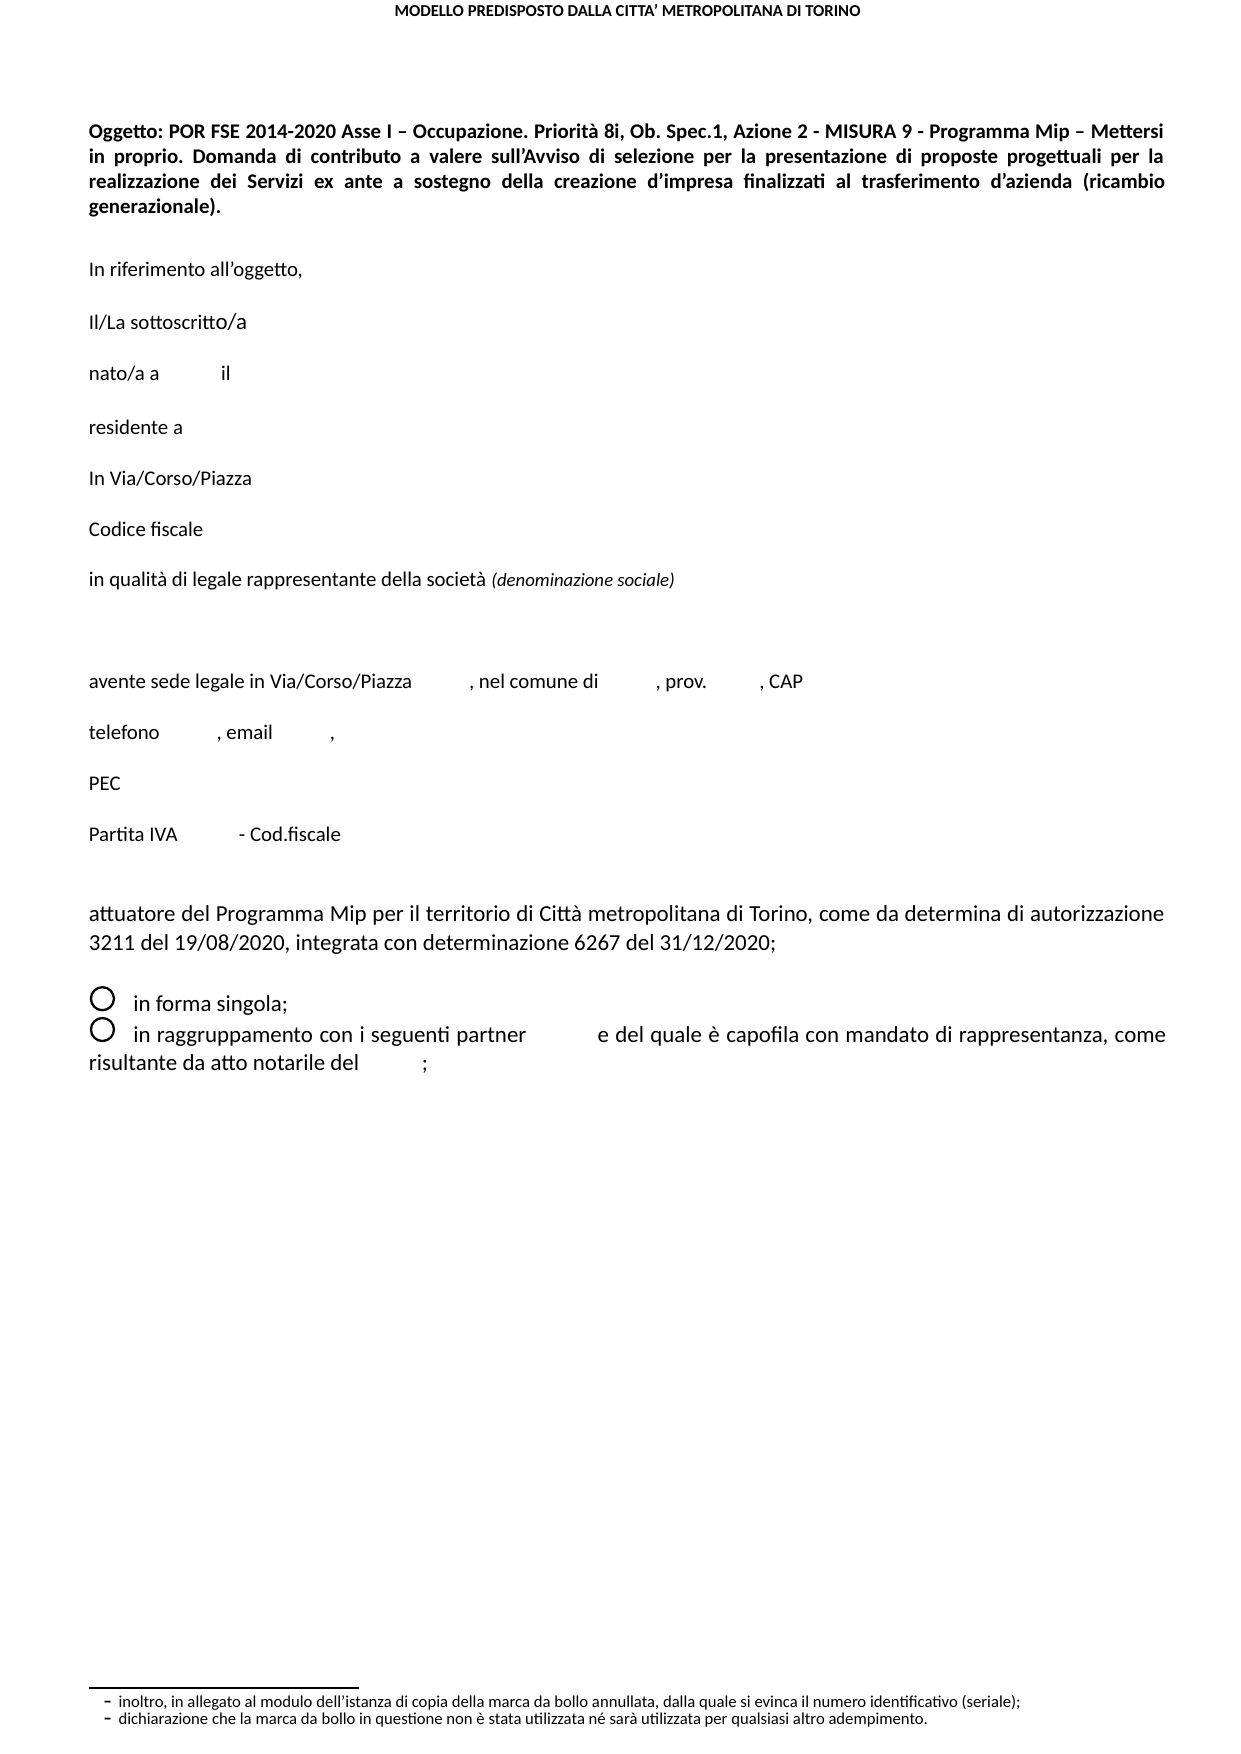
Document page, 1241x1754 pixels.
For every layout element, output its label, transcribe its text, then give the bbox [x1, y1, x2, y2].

text attuatore del Programma Mip per il territorio di Città metropolitana di Torino, come da determina di autorizzazione 3211 del 19/08/2020, integrata con determinazione 6267 del 31/12/2020; [89, 899, 1166, 956]
text telefono , email , [89, 719, 1166, 744]
text in forma singola; [89, 986, 1166, 1017]
text residente a [89, 414, 1166, 439]
text PEC [89, 770, 1166, 795]
text In Via/Corso/Piazza [89, 465, 1166, 490]
text Il/La sottoscritto/a [89, 307, 1166, 335]
text in qualità di legale rappresentante della società (denominazione sociale) [89, 567, 1166, 592]
text nato/a a il [89, 361, 1166, 386]
text avente sede legale in Via/Corso/Piazza , nel comune di , prov. , CAP [89, 668, 1166, 694]
text In riferimento all’oggetto, [89, 256, 1166, 282]
text Partita IVA - Cod.fiscale [89, 821, 1166, 846]
text Codice fiscale [89, 516, 1166, 541]
text in raggruppamento con i seguenti partner e del quale è capofila con mandato di rappresentanza, come risultante da atto notarile del ; [89, 1017, 1166, 1076]
text Oggetto: POR FSE 2014-2020 Asse I – Occupazione. Priorità 8i, Ob. Spec.1, Azione 2 - MISURA 9 - Programma Mip – Mettersi in proprio. Domanda di contributo a valere sull’Avviso di selezione per la presentazione di proposte progettuali per la realizzazione dei Servizi ex ante a sostegno della creazione d’impresa finalizzati al trasferimento d’azienda (ricambio generazionale). [89, 118, 1166, 218]
